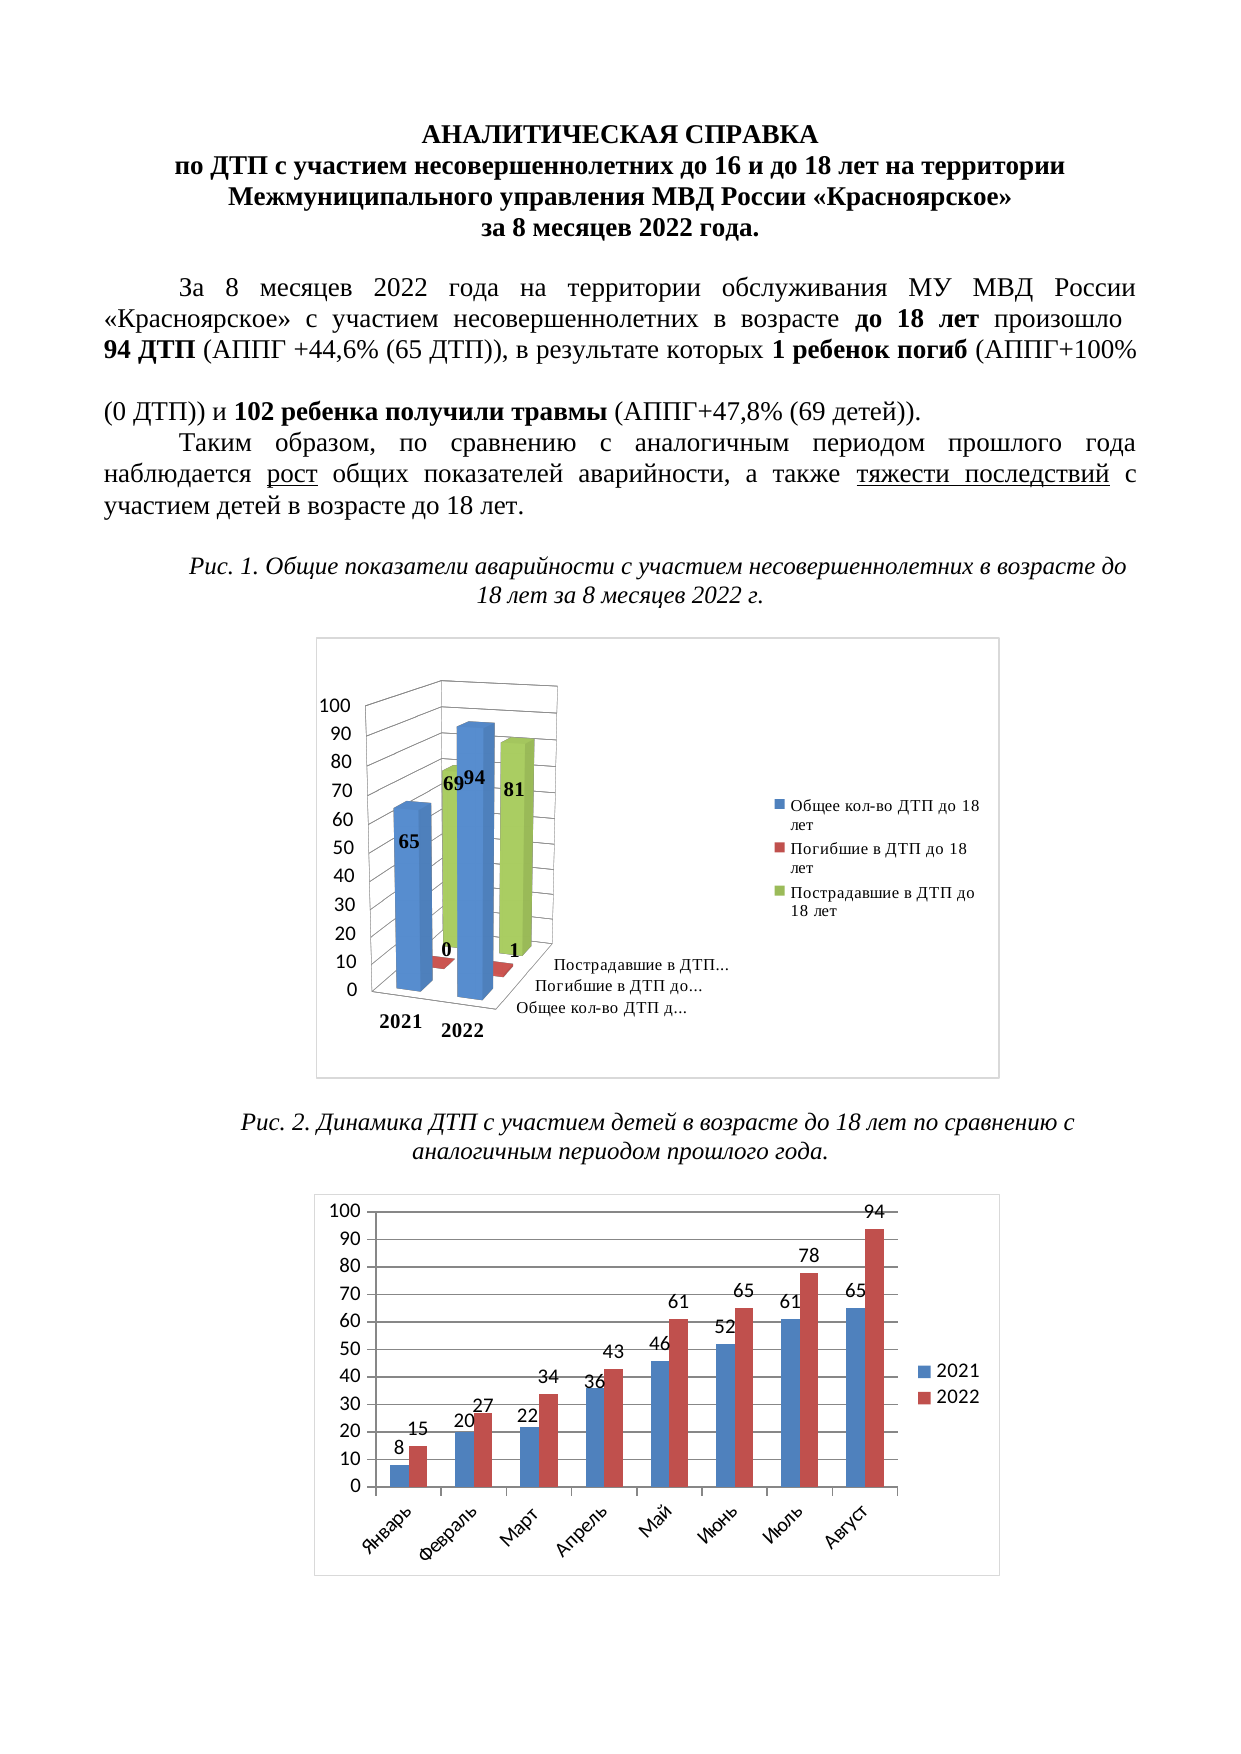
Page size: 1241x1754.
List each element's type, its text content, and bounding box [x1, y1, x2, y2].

text Рис. 2. Динамика ДТП с участием детей в возрасте до 18 лет по сравнению с аналогичным периодом прошлого года. [103, 1107, 1137, 1165]
text АНАЛИТИЧЕСКАЯ СПРАВКА [103, 118, 1137, 149]
text Рис. 1. Общие показатели аварийности с участием несовершеннолетних в возрасте до 18 лет за 8 месяцев 2022 г. [103, 551, 1137, 608]
text за 8 месяцев 2022 года. [103, 212, 1137, 243]
text по ДТП с участием несовершеннолетних до 16 и до 18 лет на территории Межмуниципального управления МВД России «Красноярское» [103, 149, 1137, 212]
text За 8 месяцев 2022 года на территории обслуживания МУ МВД России «Красноярское» с участием несовершеннолетних в возрасте до 18 лет произошло 94 ДТП (АППГ +44,6% (65 ДТП)), в результате которых 1 ребенок погиб (АППГ+100% (0 ДТП)) и 102 ребенка получили травмы (АППГ+47,8% (69 детей)). [103, 271, 1137, 426]
text Таким образом, по сравнению с аналогичным периодом прошлого года наблюдается рост общих показателей аварийности, а также тяжести последствий с участием детей в возрасте до 18 лет. [103, 426, 1137, 520]
